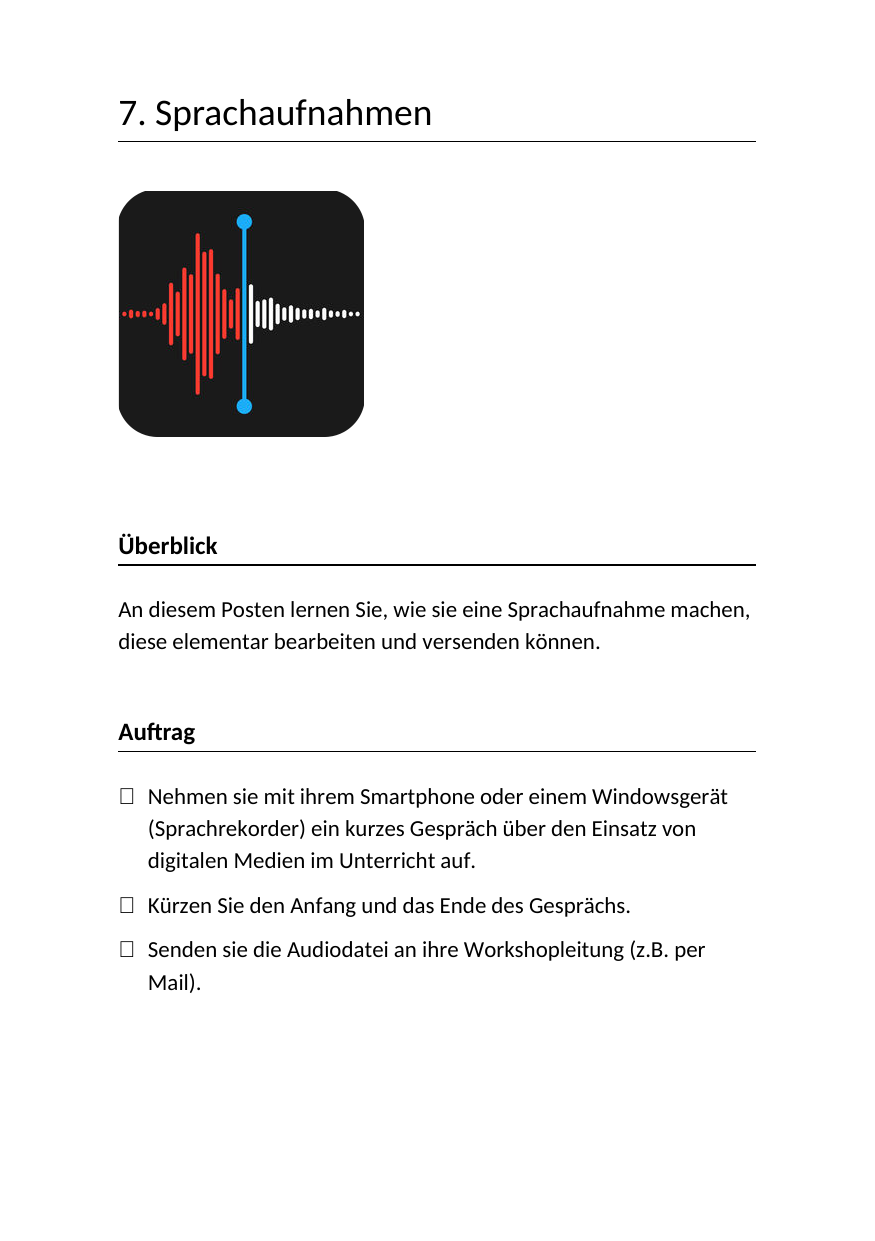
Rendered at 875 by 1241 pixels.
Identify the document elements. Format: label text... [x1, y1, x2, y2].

text Kürzen Sie den Anfang und das Ende des Gesprächs. [118, 891, 756, 919]
subtitle 7. Sprachaufnahmen [118, 89, 756, 141]
text Nehmen sie mit ihrem Smartphone oder einem Windowsgerät (Sprachrekorder) ein kurzes Gespräch über den Einsatz von digitalen Medien im Unterricht auf. [118, 782, 756, 874]
subtitle Auftrag [118, 717, 756, 751]
subtitle Überblick [118, 530, 756, 564]
text Senden sie die Audiodatei an ihre Workshopleitung (z.B. per Mail). [118, 936, 756, 996]
text An diesem Posten lernen Sie, wie sie eine Sprachaufnahme machen, diese elementar bearbeiten und versenden können. [118, 595, 756, 655]
picture [118, 191, 364, 437]
